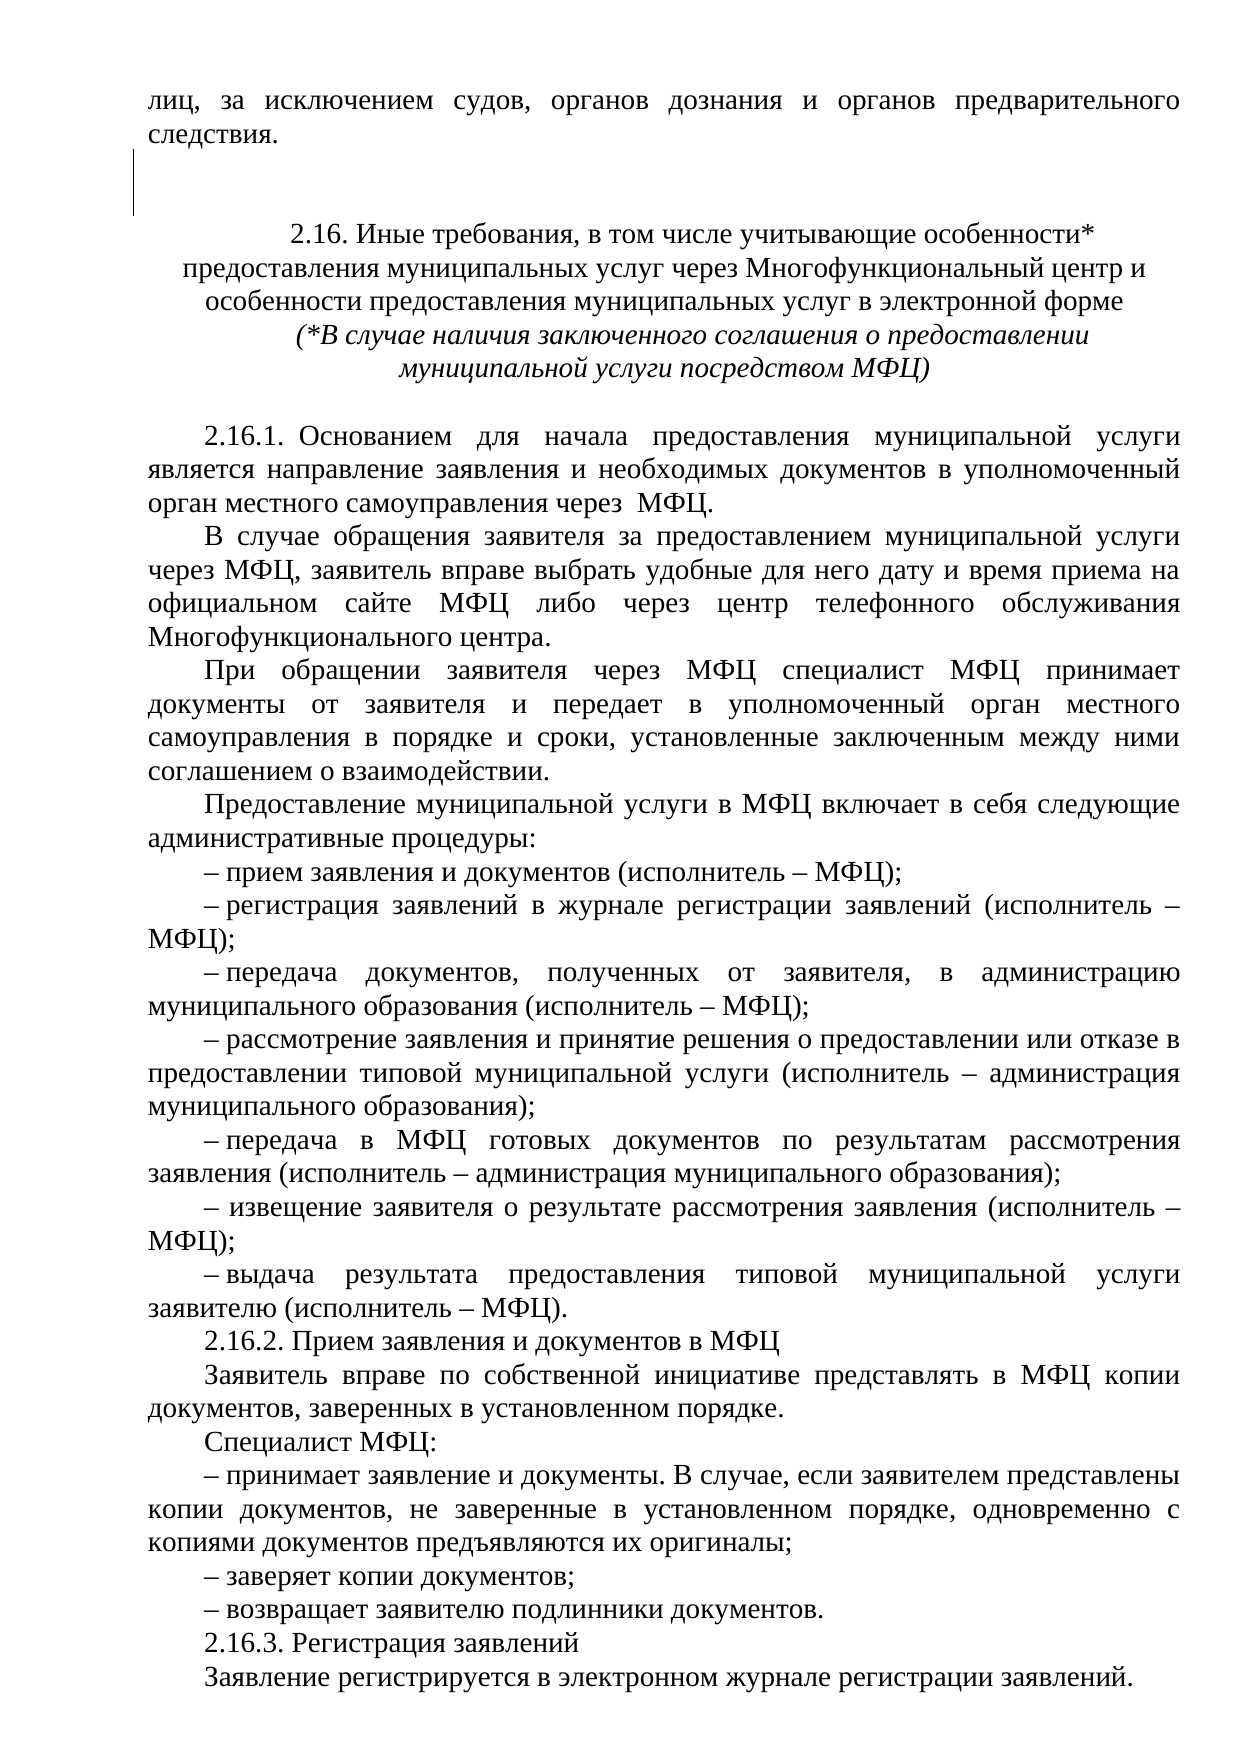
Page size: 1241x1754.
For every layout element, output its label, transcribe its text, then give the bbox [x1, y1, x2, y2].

text – передача в МФЦ готовых документов по результатам рассмотрения заявления (исполнитель – администрация муниципального образования); [148, 1122, 1181, 1189]
text – принимает заявление и документы. В случае, если заявителем представлены копии документов, не заверенные в установленном порядке, одновременно с копиями документов предъявляются их оригиналы; [148, 1457, 1181, 1558]
text Заявление регистрируется в электронном журнале регистрации заявлений. [148, 1659, 1181, 1692]
text 2.16.3. Регистрация заявлений [148, 1625, 1181, 1659]
text При обращении заявителя через МФЦ специалист МФЦ принимает документы от заявителя и передает в уполномоченный орган местного самоуправления в порядке и сроки, установленные заключенным между ними соглашением о взаимодействии. [148, 652, 1181, 787]
text – возвращает заявителю подлинники документов. [148, 1592, 1181, 1625]
text Заявитель вправе по собственной инициативе представлять в МФЦ копии документов, заверенных в установленном порядке. [148, 1357, 1181, 1424]
text 2.16.1. Основанием для начала предоставления муниципальной услуги является направление заявления и необходимых документов в уполномоченный орган местного самоуправления через МФЦ. [148, 418, 1181, 518]
text – прием заявления и документов (исполнитель – МФЦ); [148, 854, 1181, 887]
text Предоставление муниципальной услуги в МФЦ включает в себя следующие административные процедуры: [148, 787, 1181, 854]
text Специалист МФЦ: [148, 1424, 1181, 1457]
text (*В случае наличия заключенного соглашения о предоставлении муниципальной услуги посредством МФЦ) [148, 317, 1181, 384]
text – выдача результата предоставления типовой муниципальной услуги заявителю (исполнитель – МФЦ). [148, 1256, 1181, 1323]
text 2.16.2. Прием заявления и документов в МФЦ [148, 1323, 1181, 1357]
text – регистрация заявлений в журнале регистрации заявлений (исполнитель –МФЦ); [148, 887, 1181, 954]
text 2.16. Иные требования, в том числе учитывающие особенности* предоставления муниципальных услуг через Многофункциональный центр и особенности предоставления муниципальных услуг в электронной форме [148, 216, 1181, 317]
text – извещение заявителя о результате рассмотрения заявления (исполнитель –МФЦ); [148, 1189, 1181, 1256]
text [148, 82, 1181, 149]
text – передача документов, полученных от заявителя, в администрацию муниципального образования (исполнитель – МФЦ); [148, 954, 1181, 1021]
text В случае обращения заявителя за предоставлением муниципальной услуги через МФЦ, заявитель вправе выбрать удобные для него дату и время приема на официальном сайте МФЦ либо через центр телефонного обслуживания Многофункционального центра. [148, 518, 1181, 652]
text – заверяет копии документов; [148, 1558, 1181, 1592]
text – рассмотрение заявления и принятие решения о предоставлении или отказе в предоставлении типовой муниципальной услуги (исполнитель – администрация муниципального образования); [148, 1021, 1181, 1122]
